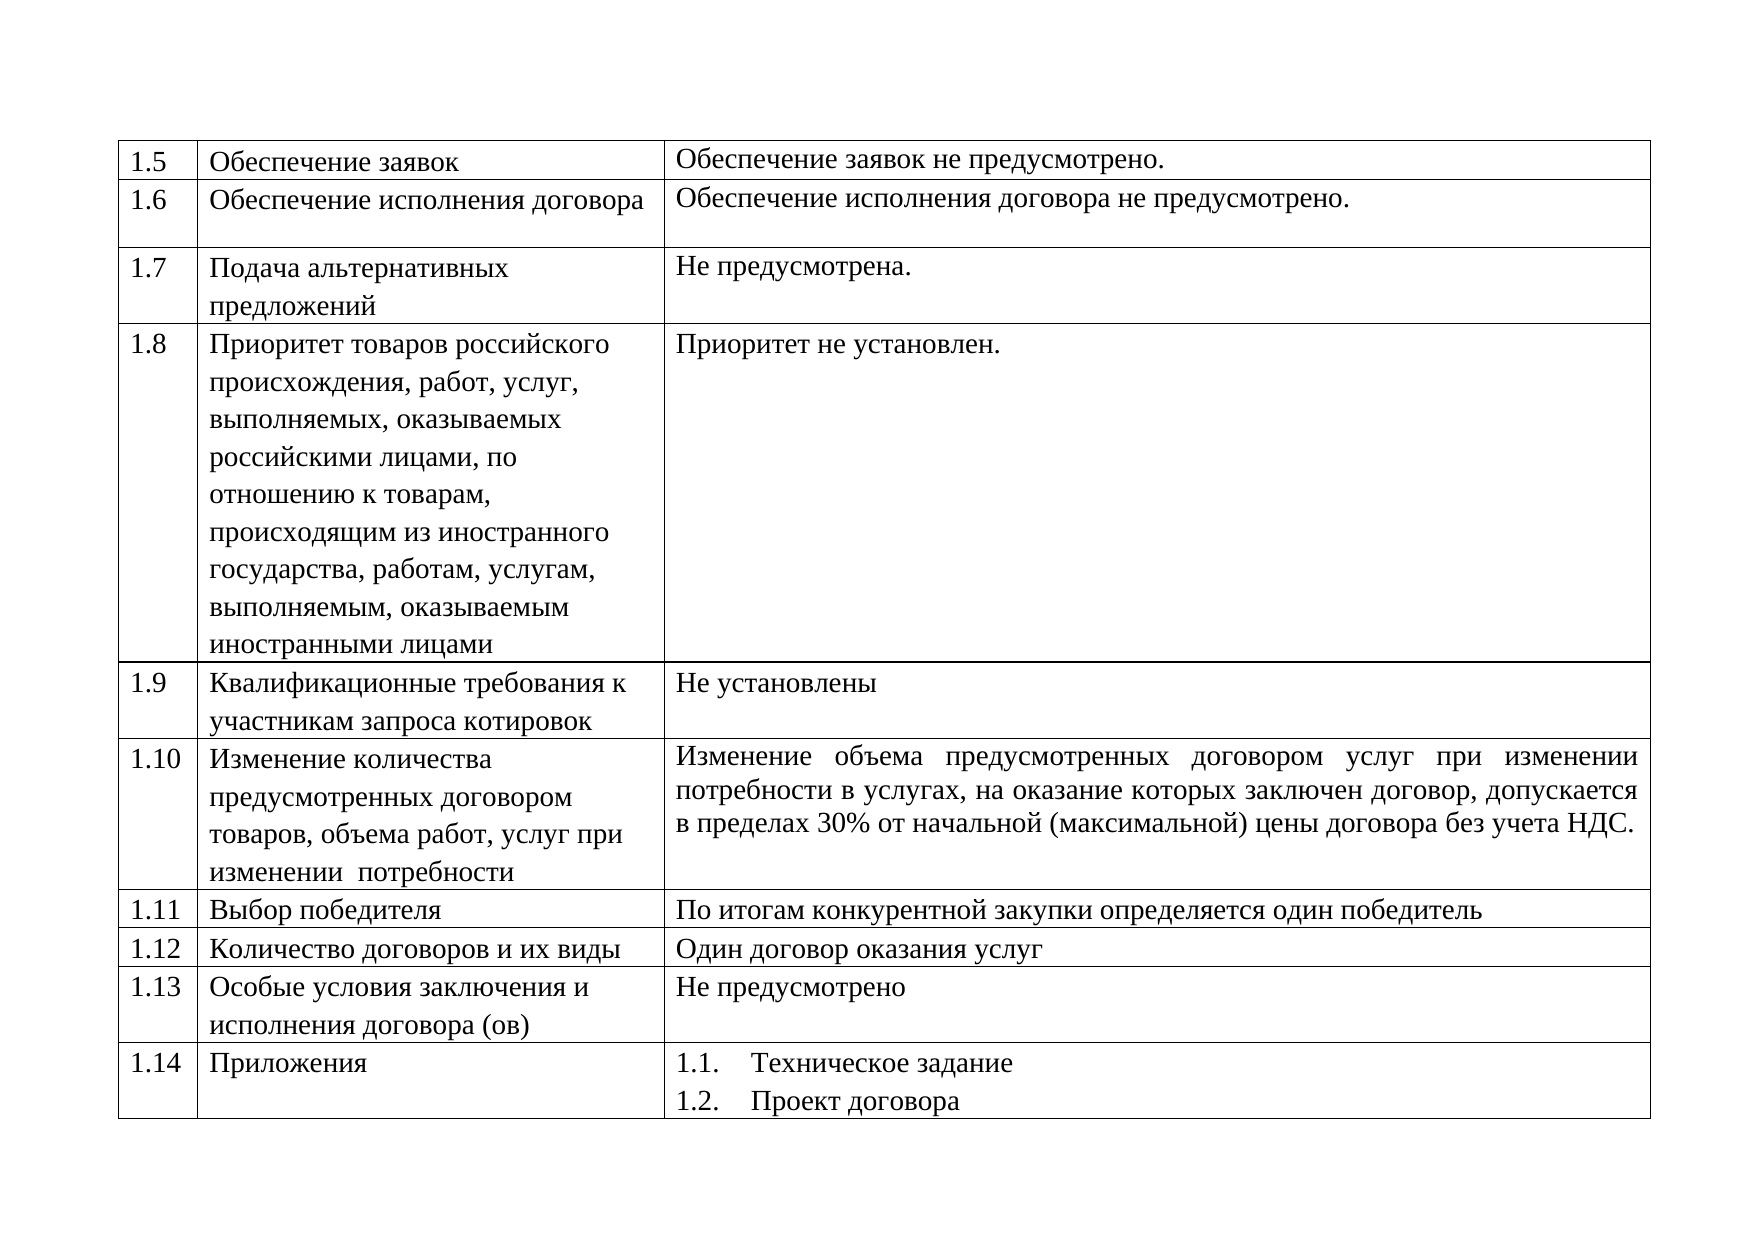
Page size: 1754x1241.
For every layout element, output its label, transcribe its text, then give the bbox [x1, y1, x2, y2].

table_cell Обеспечение заявок [198, 141, 664, 179]
table_cell Один договор оказания услуг [665, 928, 1650, 966]
table_cell Подача альтернативных предложений [198, 248, 664, 323]
table_cell 1.5 [119, 141, 197, 179]
table_cell Обеспечение исполнения договора [198, 180, 664, 247]
table_cell Выбор победителя [198, 890, 664, 927]
table_cell 1.6 [119, 180, 197, 247]
table_cell Особые условия заключения и исполнения договора (ов) [198, 967, 664, 1042]
table_cell 1.13 [119, 967, 197, 1042]
table_cell Не предусмотрено [665, 967, 1650, 1042]
table_cell Обеспечение исполнения договора не предусмотрено. [665, 180, 1650, 247]
table_cell По итогам конкурентной закупки определяется один победитель [665, 890, 1650, 927]
table_cell 1.12 [119, 928, 197, 966]
table_cell Не предусмотрена. [665, 248, 1650, 323]
table_cell 1.7 [119, 248, 197, 323]
table_cell 1.9 [119, 663, 197, 737]
table_cell Обеспечение заявок не предусмотрено. [665, 141, 1650, 179]
table_cell Изменение объема предусмотренных договором услуг при изменении потребности в услугах, на оказание которых заключен договор, допускается в пределах 30% от начальной (максимальной) цены договора без учета НДС. [665, 739, 1650, 888]
table_cell Приоритет товаров российского происхождения, работ, услуг, выполняемых, оказываемых российскими лицами, по отношению к товарам, происходящим из иностранного государства, работам, услугам, выполняемым, оказываемым иностранными лицами [198, 324, 664, 661]
table_cell Квалификационные требования к участникам запроса котировок [198, 663, 664, 737]
table_cell 1.11 [119, 890, 197, 927]
table_cell 1.8 [119, 324, 197, 661]
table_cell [665, 1043, 1650, 1118]
table_cell Изменение количества предусмотренных договором товаров, объема работ, услуг при изменении потребности [198, 739, 664, 888]
table_cell 1.10 [119, 739, 197, 888]
table_cell Приоритет не установлен. [665, 324, 1650, 661]
table_cell 1.14 [119, 1043, 197, 1118]
table_cell Количество договоров и их виды [198, 928, 664, 966]
table_cell Не установлены [665, 663, 1650, 737]
table_cell Приложения [198, 1043, 664, 1118]
